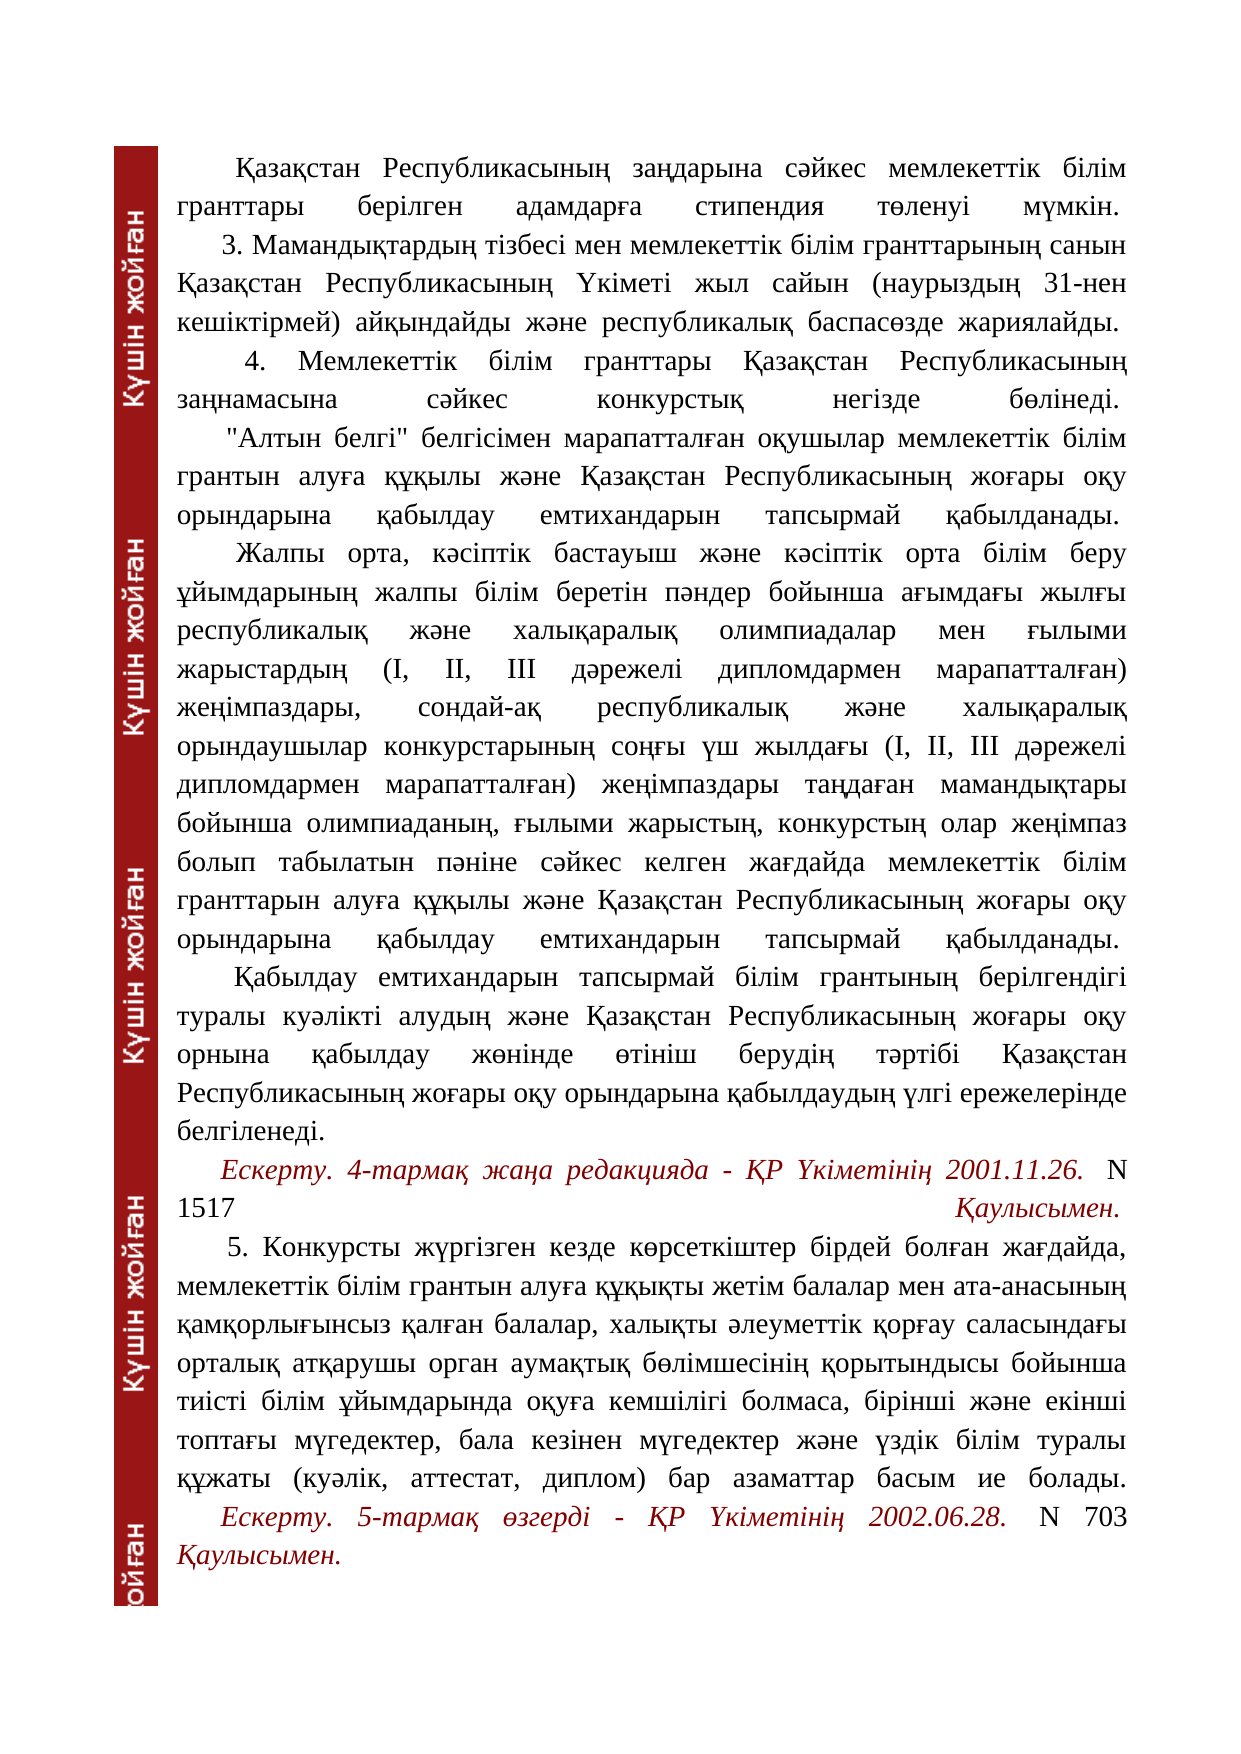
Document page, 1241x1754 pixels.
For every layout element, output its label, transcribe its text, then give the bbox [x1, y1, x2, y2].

picture [114, 1571, 158, 1606]
picture [114, 146, 158, 150]
